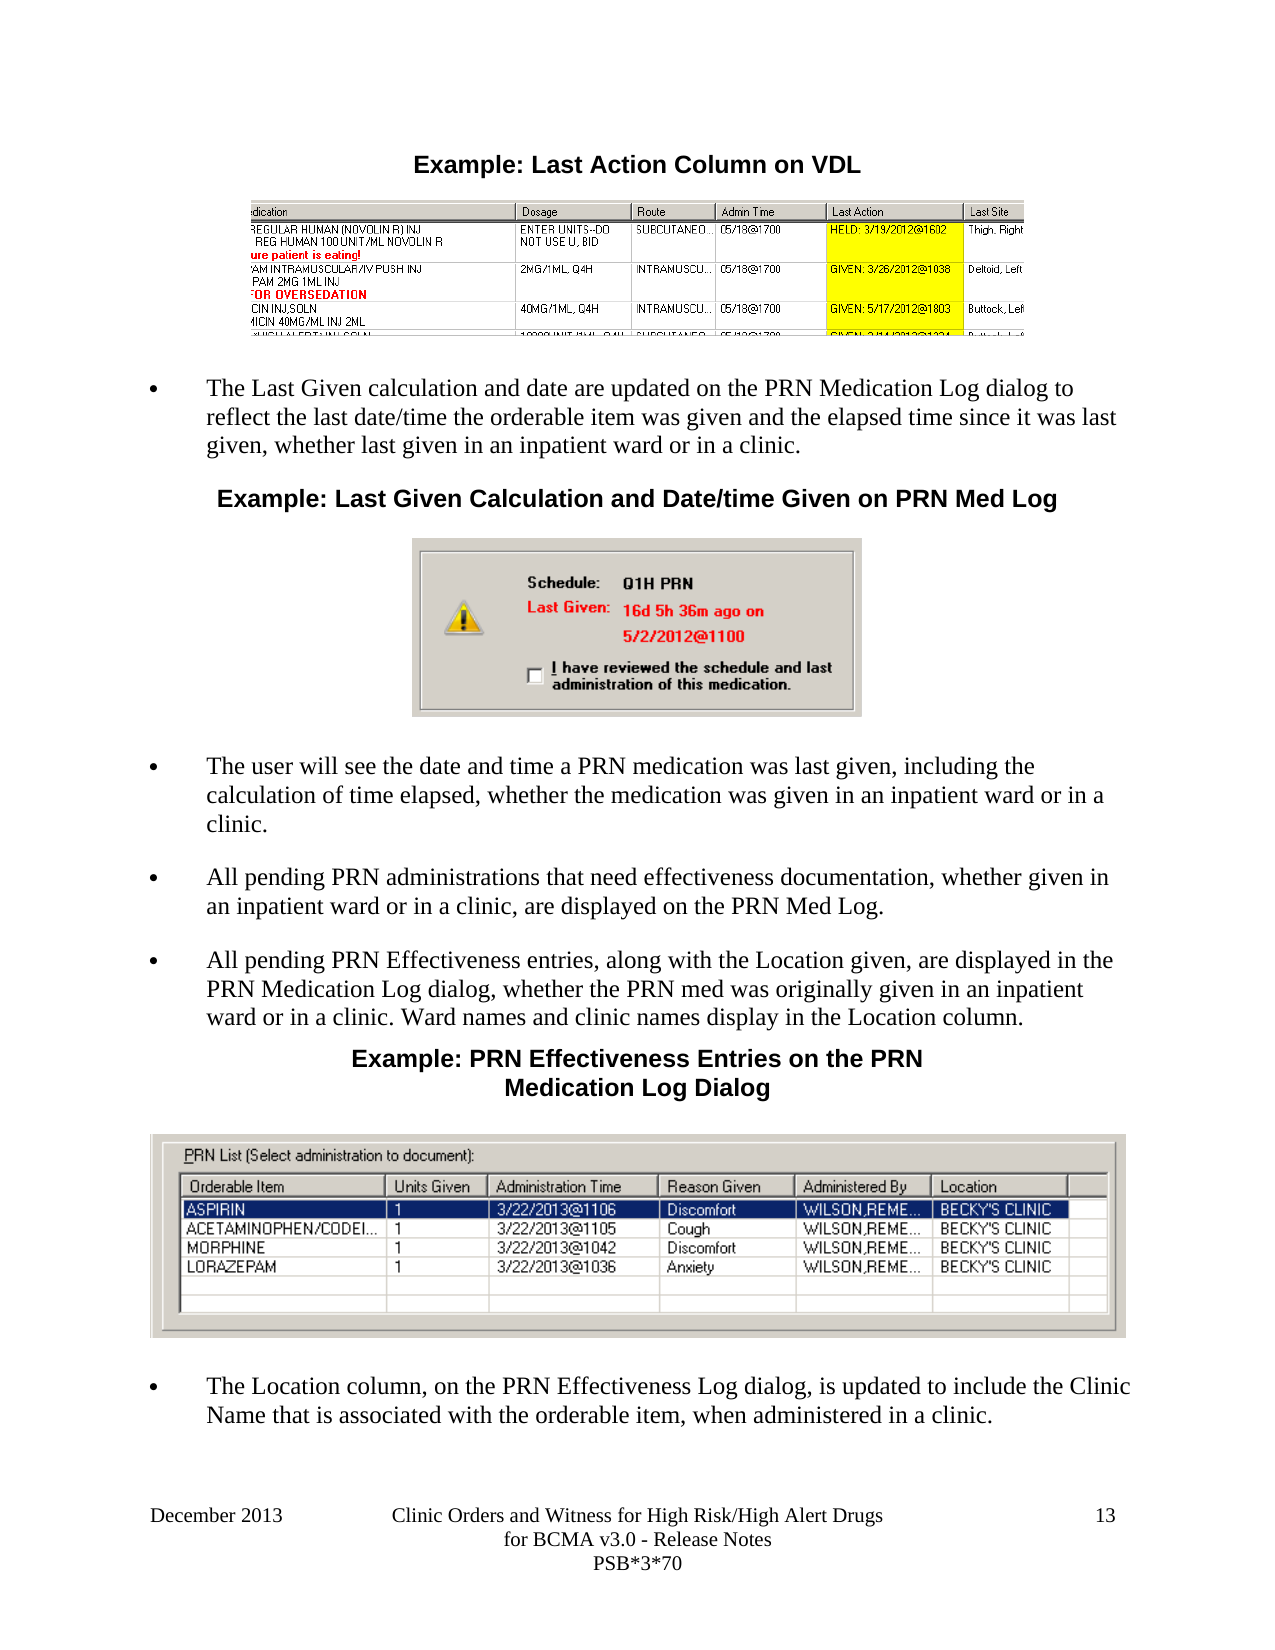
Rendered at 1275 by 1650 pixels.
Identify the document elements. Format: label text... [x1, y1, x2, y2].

text Example: Last Given Calculation and Date/time Given on PRN Med Log [150, 484, 1125, 513]
list The user will see the date and time a PRN medication was last given, including the calculation of time elapsed, whether the medication was given in an inpatient ward or in a clinic. [150, 751, 1137, 837]
picture [412, 538, 863, 718]
list The Location column, on the PRN Effectiveness Log dialog, is updated to include the Clinic Name that is associated with the orderable item, when administered in a clinic. [150, 1371, 1137, 1429]
picture [251, 199, 1024, 336]
list The Last Given calculation and date are updated on the PRN Medication Log dialog to reflect the last date/time the orderable item was given and the elapsed time since it was last given, whether last given in an inpatient ward or in a clinic. [150, 373, 1137, 459]
text Example: PRN Effectiveness Entries on the PRN Medication Log Dialog [150, 1044, 1125, 1101]
picture [150, 1134, 1126, 1338]
list All pending PRN Effectiveness entries, along with the Location given, are displayed in the PRN Medication Log dialog, whether the PRN med was originally given in an inpatient ward or in a clinic. Ward names and clinic names display in the Location column. [150, 945, 1137, 1031]
list All pending PRN administrations that need effectiveness documentation, whether given in an inpatient ward or in a clinic, are displayed on the PRN Med Log. [150, 862, 1137, 920]
text Example: Last Action Column on VDL [150, 150, 1125, 179]
